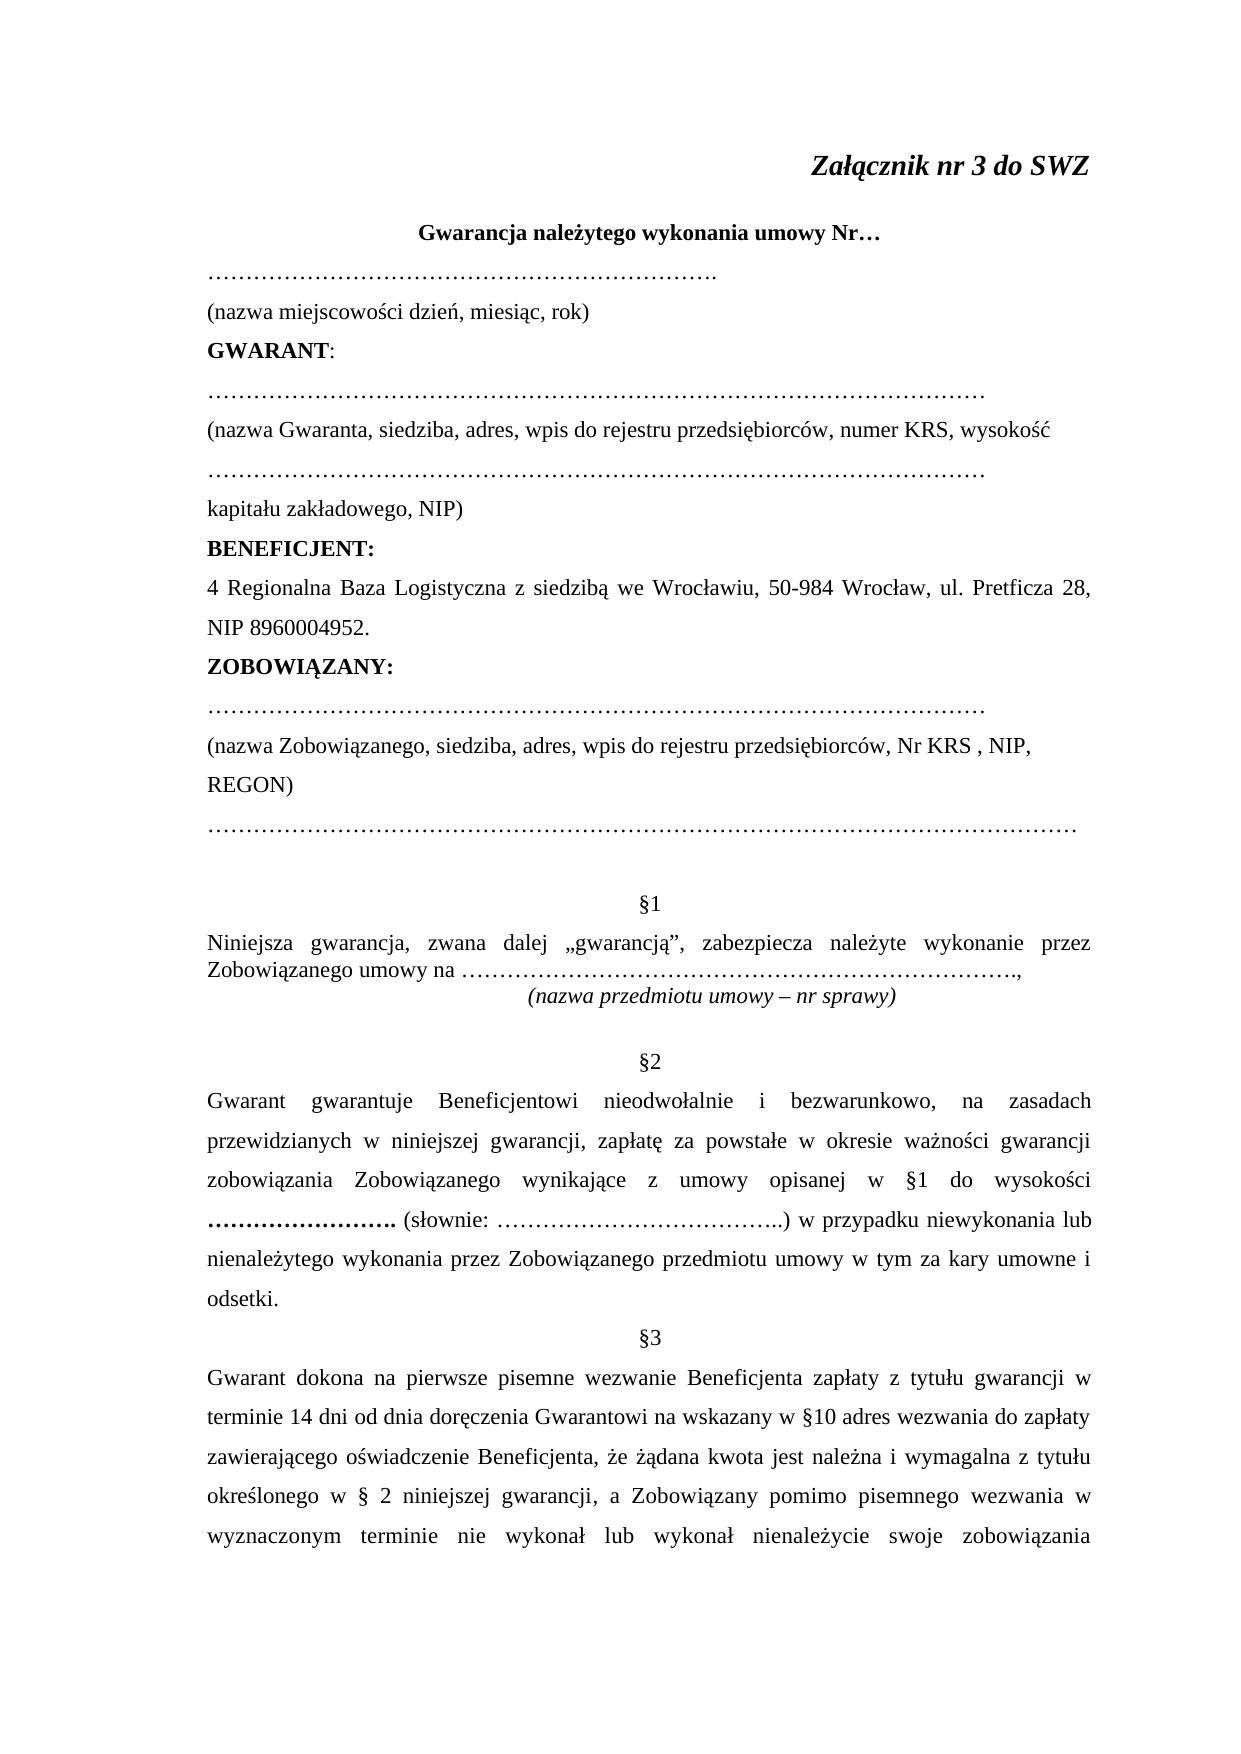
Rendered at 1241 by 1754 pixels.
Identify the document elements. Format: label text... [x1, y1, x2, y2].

text …………………………………………………………. [207, 258, 1092, 284]
text 4 Regionalna Baza Logistyczna z siedzibą we Wrocławiu, 50-984 Wrocław, ul. Pretficza 28, NIP 8960004952. [207, 574, 1092, 640]
text §3 [207, 1324, 1092, 1351]
list (nazwa przedmiotu umowy – nr sprawy) [282, 982, 1092, 1008]
text (nazwa miejscowości dzień, miesiąc, rok) [207, 298, 1092, 324]
text §1 [207, 890, 1092, 916]
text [207, 1364, 1092, 1548]
text (nazwa Gwaranta, siedziba, adres, wpis do rejestru przedsiębiorców, numer KRS, wysokość ………………………………………………………………………………………… [207, 416, 1092, 482]
text ………………………………………………………………………………………… [207, 377, 1092, 403]
text ………………………………………………………………………………………… [207, 692, 1092, 719]
text …………………………………………………………………………………………………… [207, 811, 1092, 837]
text kapitału zakładowego, NIP) [207, 495, 1092, 521]
text ZOBOWIĄZANY: [207, 653, 1092, 679]
text Gwarant gwarantuje Beneficjentowi nieodwołalnie i bezwarunkowo, na zasadach przewidzianych w niniejszej gwarancji, zapłatę za powstałe w okresie ważności gwarancji zobowiązania Zobowiązanego wynikające z umowy opisanej w §1 do wysokości ……………………. (słownie: ………………………………..) w przypadku niewykonania lub nienależytego wykonania przez Zobowiązanego przedmiotu umowy w tym za kary umowne i odsetki. [207, 1087, 1092, 1311]
text Gwarancja należytego wykonania umowy Nr… [207, 219, 1092, 245]
text GWARANT: [207, 337, 1092, 363]
text BENEFICJENT: [207, 534, 1092, 561]
text §2 [207, 1048, 1092, 1074]
list Niniejsza gwarancja, zwana dalej „gwarancją”, zabezpiecza należyte wykonanie przez Zobowiązanego umowy na ………………………………………………………………., [207, 929, 1092, 982]
text (nazwa Zobowiązanego, siedziba, adres, wpis do rejestru przedsiębiorców, Nr KRS , NIP, REGON) [207, 732, 1092, 798]
text Załącznik nr 3 do SWZ [207, 148, 1092, 181]
